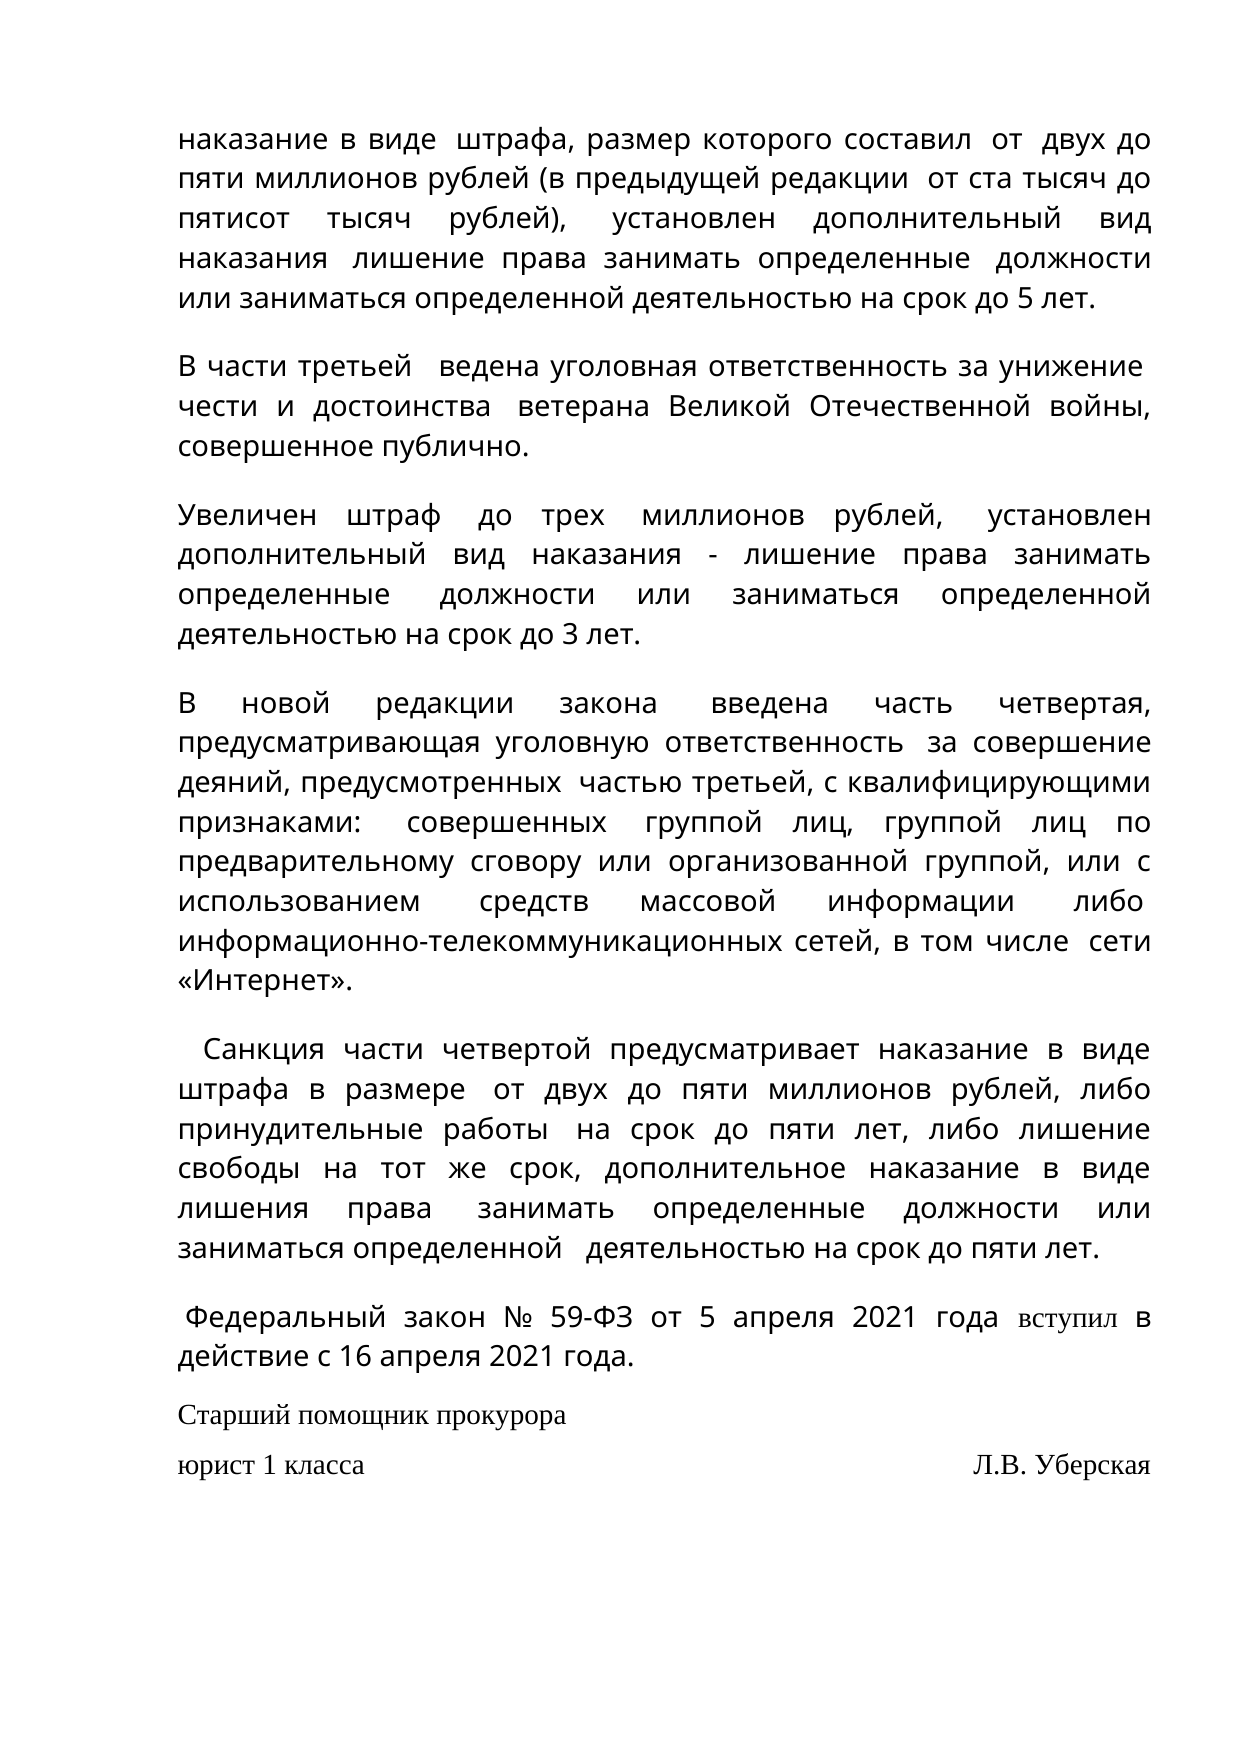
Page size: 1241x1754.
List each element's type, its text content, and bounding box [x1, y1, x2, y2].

text Санкция части четвертой предусматривает наказание в виде штрафа в размере от двух до пяти миллионов рублей, либо принудительные работы на срок до пяти лет, либо лишение свободы на тот же срок, дополнительное наказание в виде лишения права занимать определенные должности или заниматься определенной деятельностью на срок до пяти лет. [177, 1028, 1152, 1267]
text Федеральный закон № 59-ФЗ от 5 апреля 2021 года вступил в действие с 16 апреля 2021 года. [177, 1296, 1152, 1375]
text В новой редакции закона введена часть четвертая, предусматривающая уголовную ответственность за совершение деяний, предусмотренных частью третьей, с квалифицирующими признаками: совершенных группой лиц, группой лиц по предварительному сговору или организованной группой, или с использованием средств массовой информации либо информационно-телекоммуникационных сетей, в том числе сети «Интернет». [177, 682, 1152, 999]
text Увеличен штраф до трех миллионов рублей, установлен дополнительный вид наказания - лишение права занимать определенные должности или заниматься определенной деятельностью на срок до 3 лет. [177, 494, 1152, 653]
text юрист 1 класса Л.В. Уберская [177, 1454, 1152, 1479]
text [177, 118, 1152, 317]
text В части третьей ведена уголовная ответственность за унижение чести и достоинства ветерана Великой Отечественной войны, совершенное публично. [177, 346, 1152, 465]
text Старший помощник прокурора [177, 1404, 1152, 1429]
